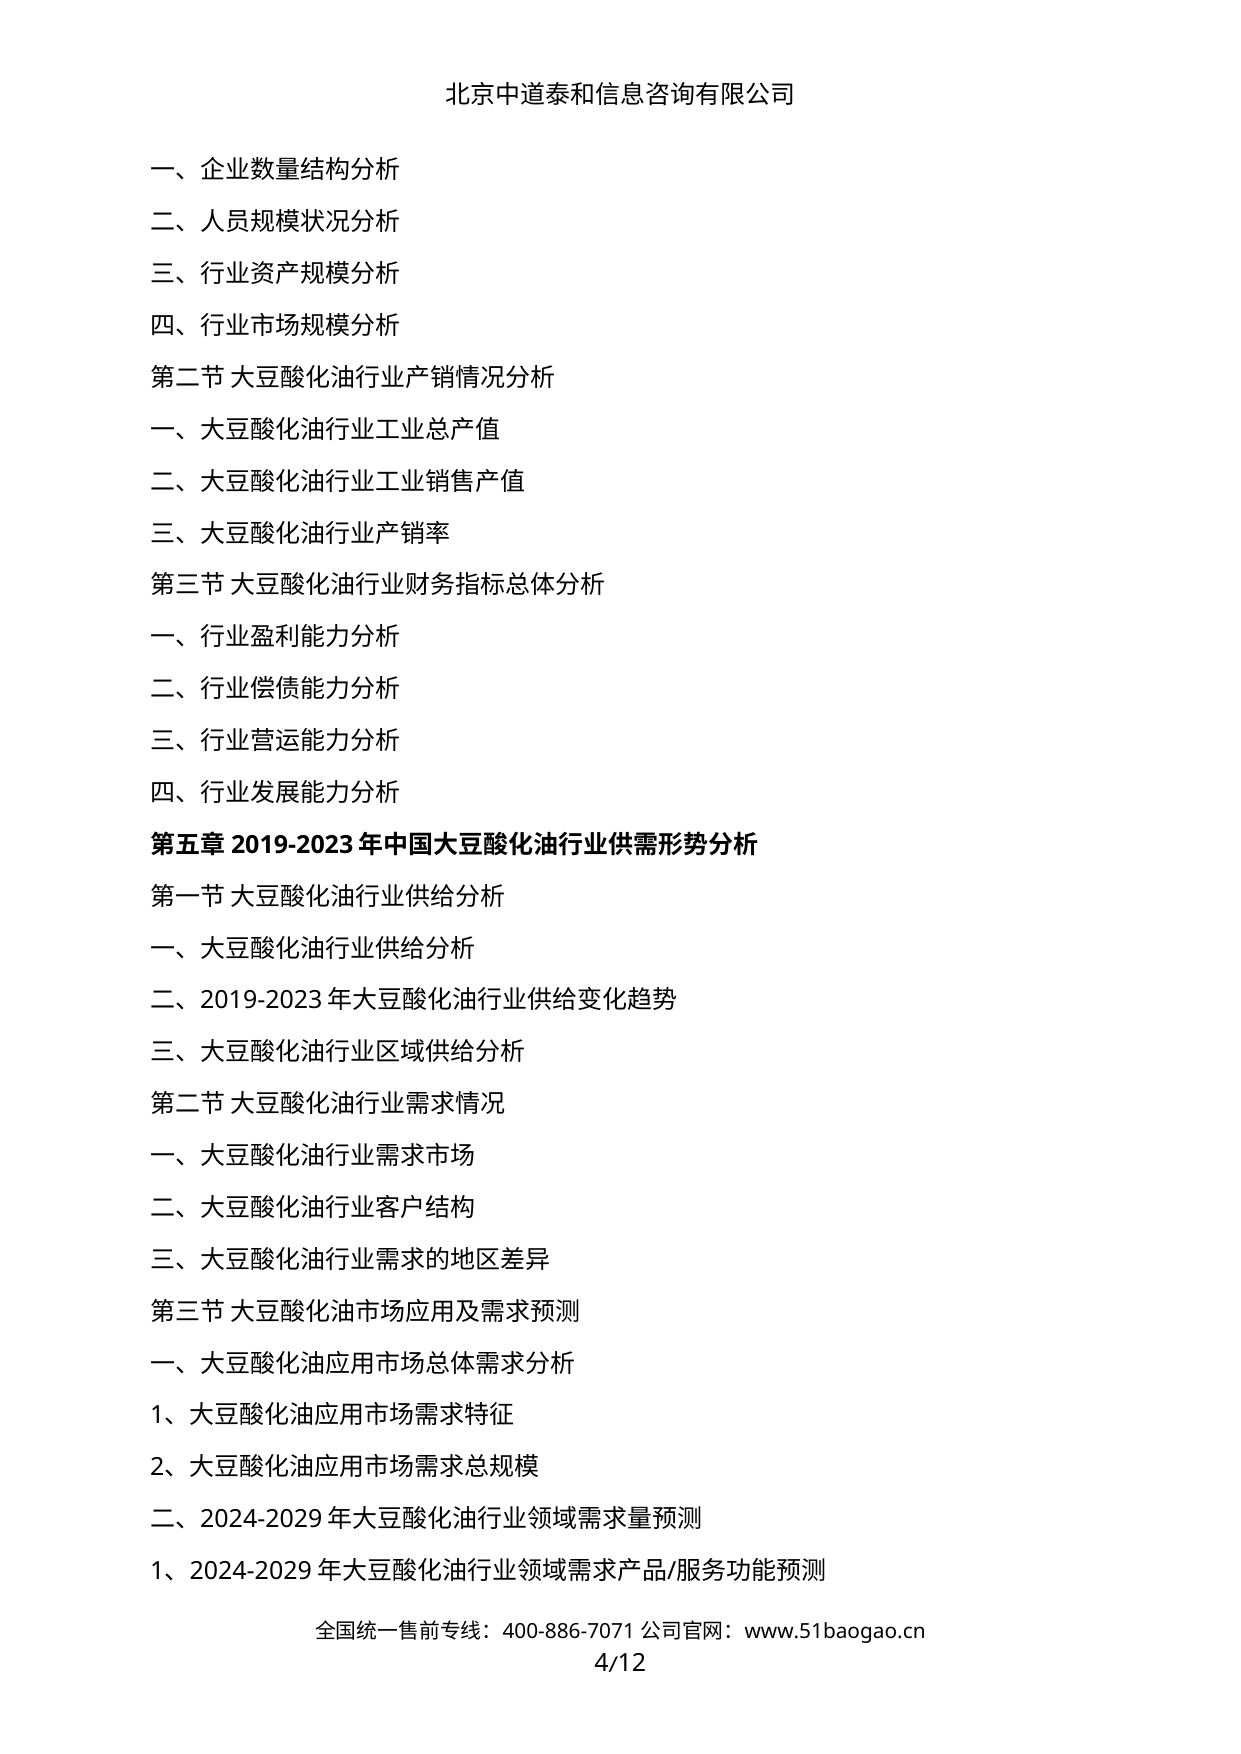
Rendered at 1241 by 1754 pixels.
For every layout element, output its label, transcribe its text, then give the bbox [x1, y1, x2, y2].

text 一、行业盈利能力分析 [150, 617, 1090, 653]
text 第二节 大豆酸化油行业需求情况 [150, 1084, 1090, 1120]
text 一、大豆酸化油行业需求市场 [150, 1136, 1090, 1172]
text 一、大豆酸化油应用市场总体需求分析 [150, 1343, 1090, 1379]
text 2、大豆酸化油应用市场需求总规模 [150, 1447, 1090, 1483]
text 三、行业资产规模分析 [150, 254, 1090, 290]
text 二、2019-2023年大豆酸化油行业供给变化趋势 [150, 980, 1090, 1016]
text 1、2024-2029年大豆酸化油行业领域需求产品/服务功能预测 [150, 1551, 1090, 1587]
text 三、大豆酸化油行业需求的地区差异 [150, 1239, 1090, 1276]
text 一、大豆酸化油行业工业总产值 [150, 409, 1090, 446]
text 第五章 2019-2023年中国大豆酸化油行业供需形势分析 [150, 824, 1090, 861]
text 三、行业营运能力分析 [150, 721, 1090, 757]
text 第三节 大豆酸化油市场应用及需求预测 [150, 1291, 1090, 1327]
text 二、2024-2029年大豆酸化油行业领域需求量预测 [150, 1499, 1090, 1535]
text 一、大豆酸化油行业供给分析 [150, 928, 1090, 964]
text 第一节 大豆酸化油行业供给分析 [150, 876, 1090, 912]
text 二、大豆酸化油行业客户结构 [150, 1187, 1090, 1224]
text 第二节 大豆酸化油行业产销情况分析 [150, 357, 1090, 394]
text 四、行业发展能力分析 [150, 772, 1090, 809]
text 一、企业数量结构分析 [150, 150, 1090, 186]
text 1、大豆酸化油应用市场需求特征 [150, 1395, 1090, 1431]
text 三、大豆酸化油行业产销率 [150, 513, 1090, 549]
text 二、行业偿债能力分析 [150, 669, 1090, 705]
text 第三节 大豆酸化油行业财务指标总体分析 [150, 565, 1090, 601]
text 四、行业市场规模分析 [150, 306, 1090, 342]
text 二、人员规模状况分析 [150, 202, 1090, 238]
text 三、大豆酸化油行业区域供给分析 [150, 1032, 1090, 1068]
text 二、大豆酸化油行业工业销售产值 [150, 461, 1090, 497]
